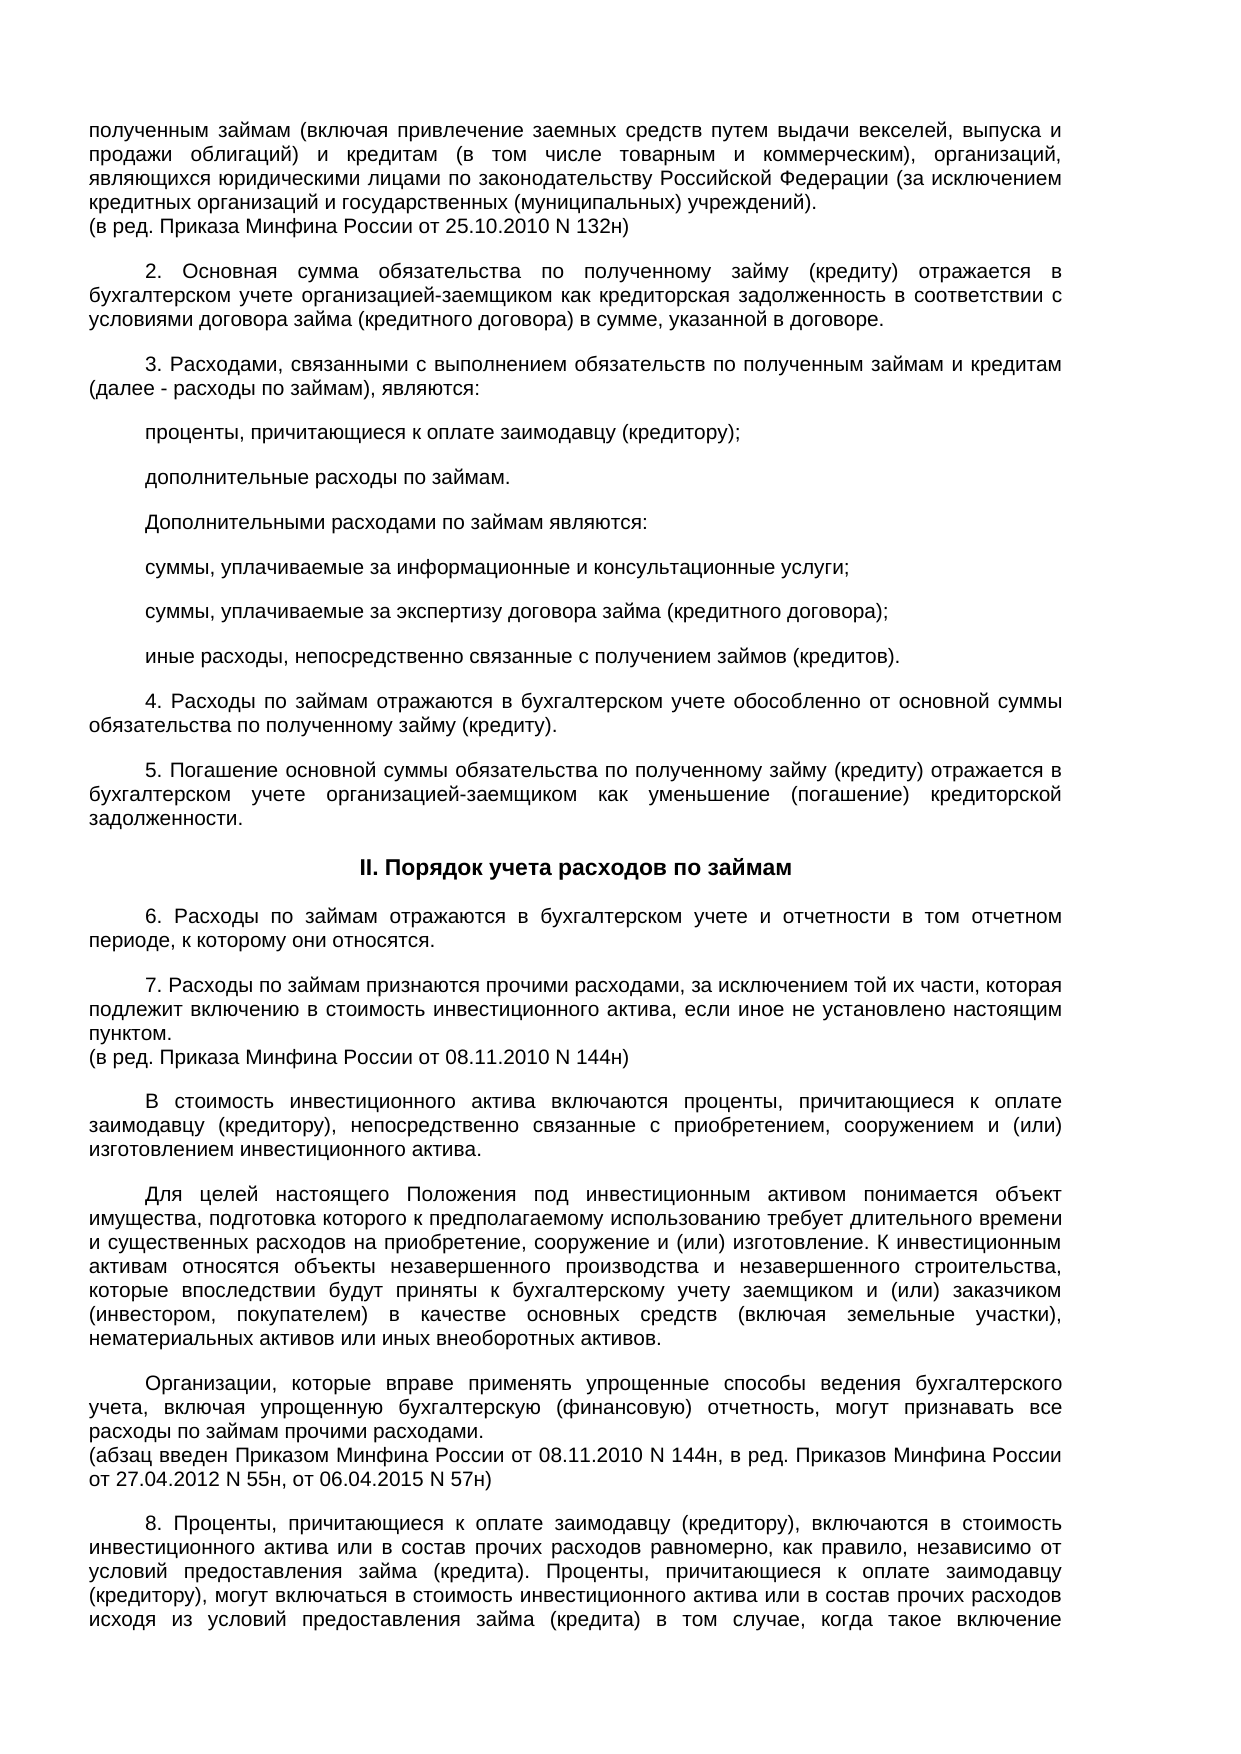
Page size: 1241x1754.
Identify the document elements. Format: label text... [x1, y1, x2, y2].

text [89, 1511, 1063, 1631]
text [89, 118, 1063, 214]
text дополнительные расходы по займам. [89, 465, 1063, 489]
text (абзац введен Приказом Минфина России от 08.11.2010 N 144н, в ред. Приказов Минфина России от 27.04.2012 N 55н, от 06.04.2015 N 57н) [89, 1442, 1063, 1490]
text суммы, уплачиваемые за экспертизу договора займа (кредитного договора); [89, 599, 1063, 623]
text 3. Расходами, связанными с выполнением обязательств по полученным займам и кредитам (далее - расходы по займам), являются: [89, 351, 1063, 399]
text 4. Расходы по займам отражаются в бухгалтерском учете обособленно от основной суммы обязательства по полученному займу (кредиту). [89, 689, 1063, 737]
text 7. Расходы по займам признаются прочими расходами, за исключением той их части, которая подлежит включению в стоимость инвестиционного актива, если иное не установлено настоящим пунктом. [89, 973, 1063, 1044]
text Для целей настоящего Положения под инвестиционным активом понимается объект имущества, подготовка которого к предполагаемому использованию требует длительного времени и существенных расходов на приобретение, сооружение и (или) изготовление. К инвестиционным активам относятся объекты незавершенного производства и незавершенного строительства, которые впоследствии будут приняты к бухгалтерскому учету заемщиком и (или) заказчиком (инвестором, покупателем) в качестве основных средств (включая земельные участки), нематериальных активов или иных внеоборотных активов. [89, 1182, 1063, 1350]
text 6. Расходы по займам отражаются в бухгалтерском учете и отчетности в том отчетном периоде, к которому они относятся. [89, 904, 1063, 952]
text (в ред. Приказа Минфина России от 08.11.2010 N 144н) [89, 1044, 1063, 1068]
text проценты, причитающиеся к оплате заимодавцу (кредитору); [89, 420, 1063, 444]
text 5. Погашение основной суммы обязательства по полученному займу (кредиту) отражается в бухгалтерском учете организацией-заемщиком как уменьшение (погашение) кредиторской задолженности. [89, 758, 1063, 829]
text Организации, которые вправе применять упрощенные способы ведения бухгалтерского учета, включая упрощенную бухгалтерскую (финансовую) отчетность, могут признавать все расходы по займам прочими расходами. [89, 1371, 1063, 1442]
text II. Порядок учета расходов по займам [89, 853, 1063, 880]
text В стоимость инвестиционного актива включаются проценты, причитающиеся к оплате заимодавцу (кредитору), непосредственно связанные с приобретением, сооружением и (или) изготовлением инвестиционного актива. [89, 1089, 1063, 1161]
text 2. Основная сумма обязательства по полученному займу (кредиту) отражается в бухгалтерском учете организацией-заемщиком как кредиторская задолженность в соответствии с условиями договора займа (кредитного договора) в сумме, указанной в договоре. [89, 259, 1063, 331]
text (в ред. Приказа Минфина России от 25.10.2010 N 132н) [89, 214, 1063, 238]
text иные расходы, непосредственно связанные с получением займов (кредитов). [89, 644, 1063, 668]
text суммы, уплачиваемые за информационные и консультационные услуги; [89, 554, 1063, 578]
text Дополнительными расходами по займам являются: [89, 510, 1063, 534]
